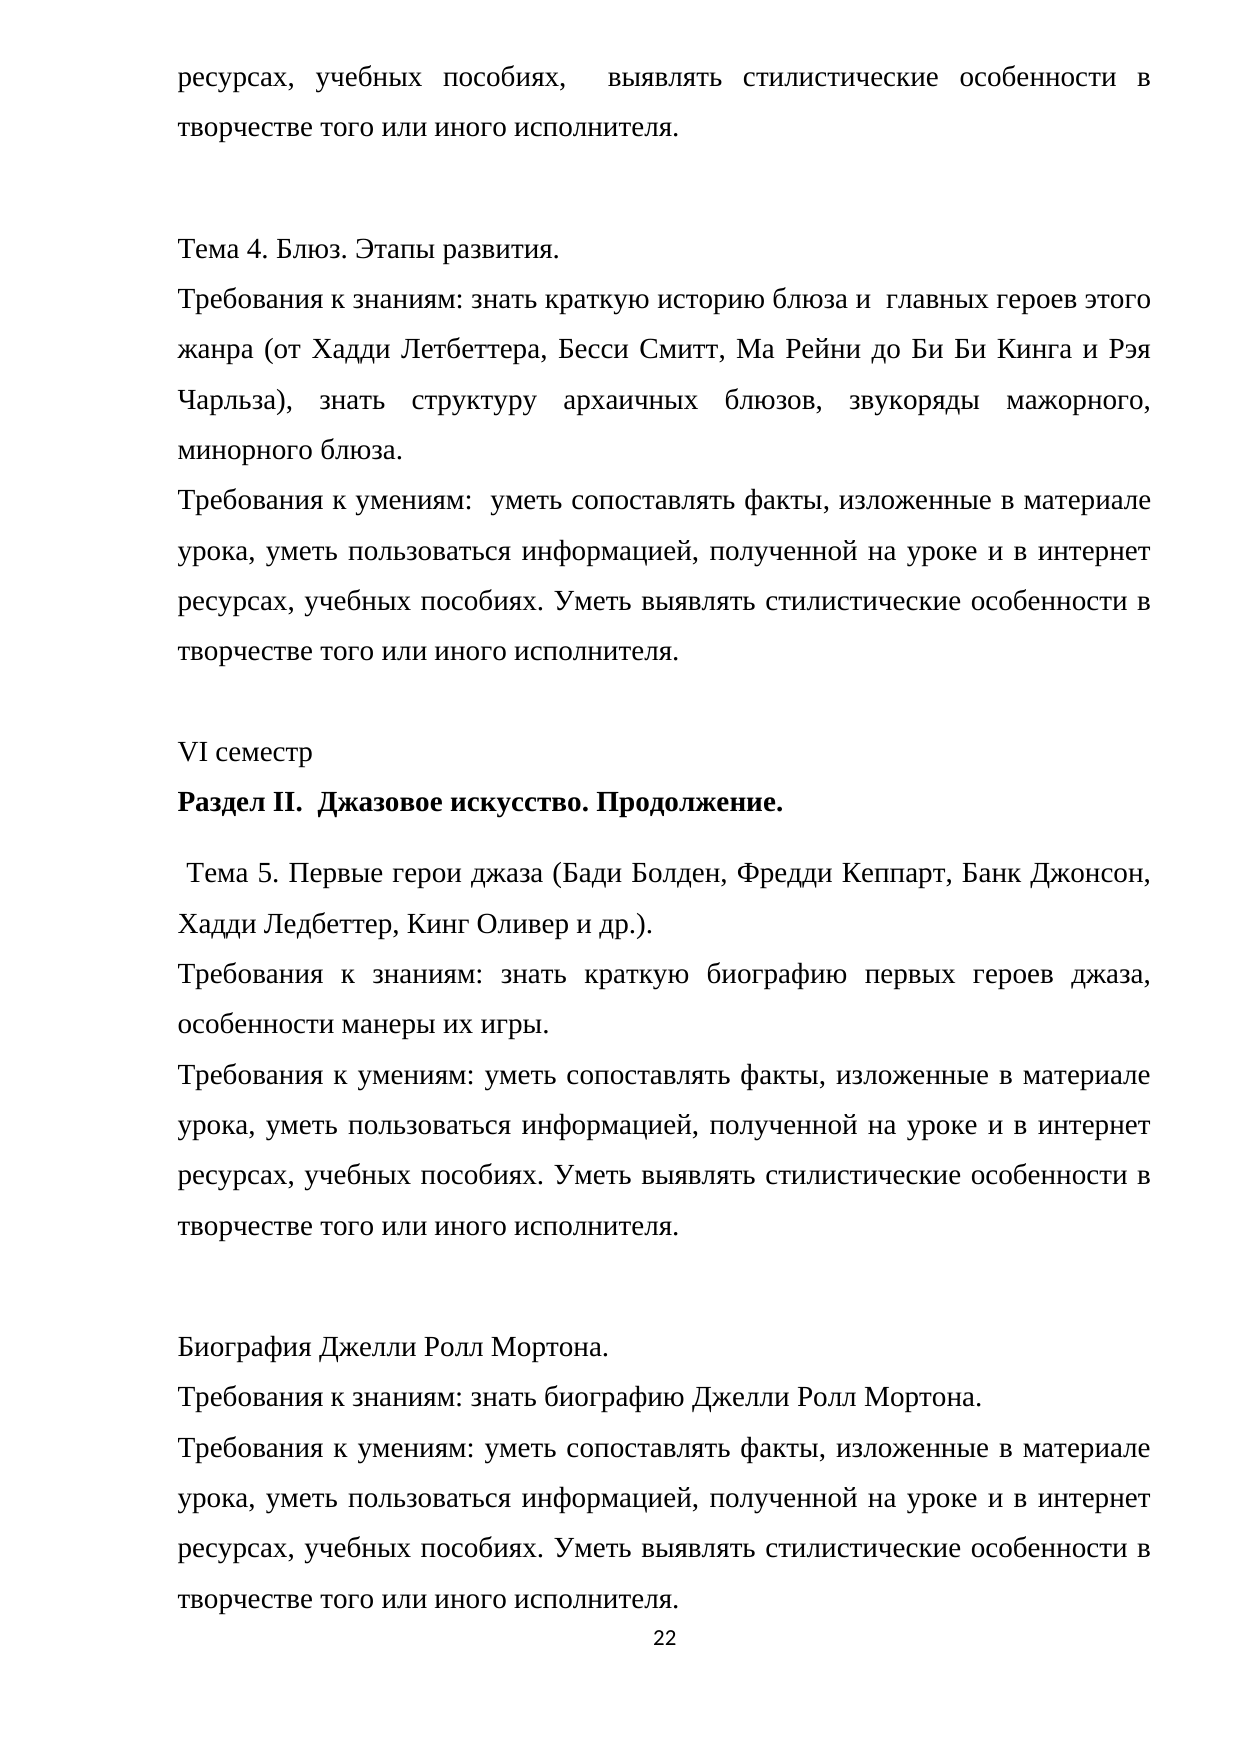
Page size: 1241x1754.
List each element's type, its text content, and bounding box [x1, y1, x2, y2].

text Раздел II. Джазовое искусство. Продолжение. [177, 784, 1152, 818]
text Тема 4. Блюз. Этапы развития. [177, 231, 1152, 264]
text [177, 1430, 1152, 1614]
text Требования к знаниям: знать краткую историю блюза и главных героев этого жанра (от Хадди Летбеттера, Бесси Смитт, Ма Рейни до Би Би Кинга и Рэя Чарльза), знать структуру архаичных блюзов, звукоряды мажорного, минорного блюза. [177, 281, 1152, 466]
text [177, 59, 1152, 143]
text Тема 5. Первые герои джаза (Бади Болден, Фредди Кеппарт, Банк Джонсон, Хадди Ледбеттер, Кинг Оливер и др.). [177, 856, 1152, 939]
text Биография Джелли Ролл Мортона. [177, 1329, 1152, 1363]
text VI семестр [177, 734, 1152, 768]
text Требования к знаниям: знать биографию Джелли Ролл Мортона. [177, 1379, 1152, 1413]
text Требования к знаниям: знать краткую биографию первых героев джаза, особенности манеры их игры. [177, 956, 1152, 1040]
